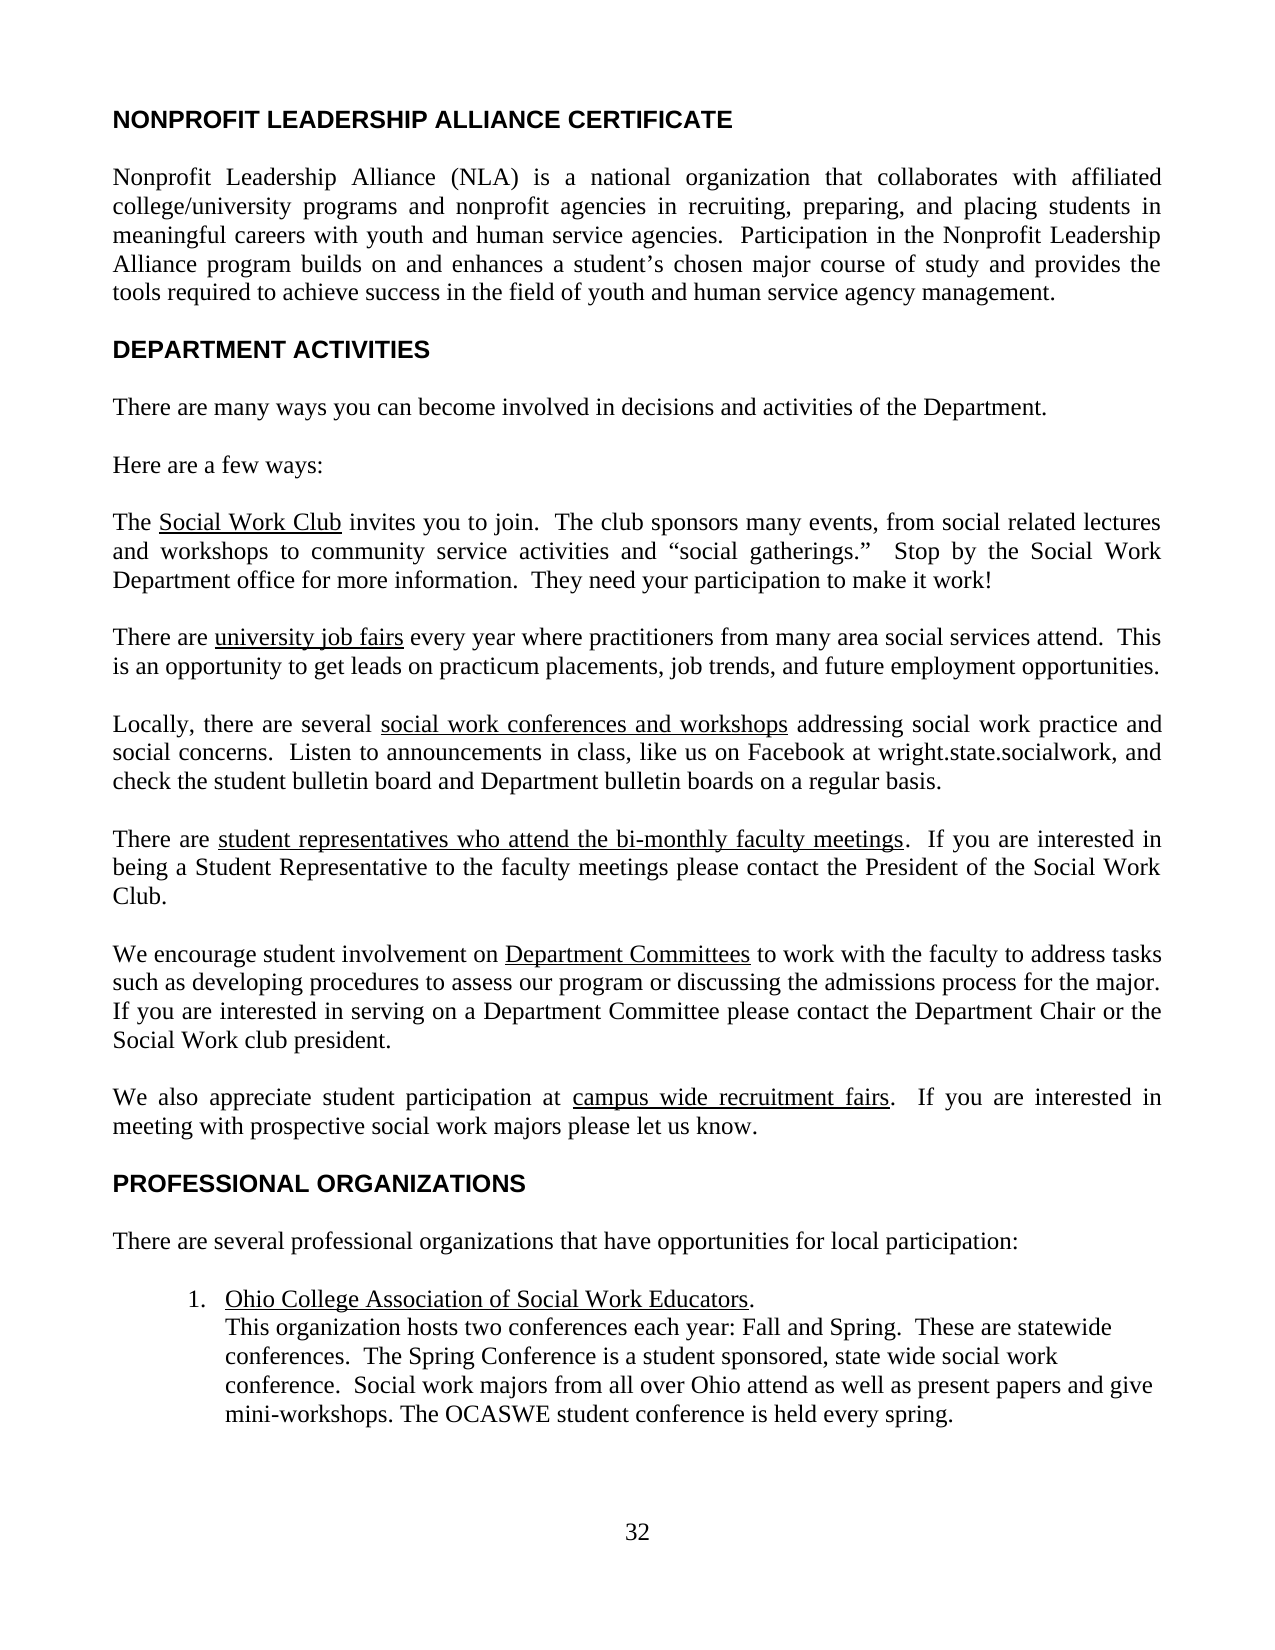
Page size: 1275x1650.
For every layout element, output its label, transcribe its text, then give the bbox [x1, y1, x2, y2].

text There are university job fairs every year where practitioners from many area social services attend. This is an opportunity to get leads on practicum placements, job trends, and future employment opportunities. [112, 622, 1162, 680]
text Here are a few ways: [112, 450, 1162, 479]
text There are student representatives who attend the bi-monthly faculty meetings. If you are interested in being a Student Representative to the faculty meetings please contact the President of the Social Work Club. [112, 824, 1162, 910]
text There are many ways you can become involved in decisions and activities of the Department. [112, 392, 1162, 421]
subtitle PROFESSIONAL ORGANIZATIONS [112, 1169, 1162, 1197]
text The Social Work Club invites you to join. The club sponsors many events, from social related lectures and workshops to community service activities and “social gatherings.” Stop by the Social Work Department office for more information. They need your participation to make it work! [112, 507, 1162, 594]
text 1. Ohio College Association of Social Work Educators. [187, 1284, 1162, 1312]
text Locally, there are several social work conferences and workshops addressing social work practice and social concerns. Listen to announcements in class, like us on Facebook at wright.state.socialwork, and check the student bulletin board and Department bulletin boards on a regular basis. [112, 709, 1162, 795]
list This organization hosts two conferences each year: Fall and Spring. These are statewide conferences. The Spring Conference is a student sponsored, state wide social work conference. Social work majors from all over Ohio attend as well as present papers and give mini-workshops. The OCASWE student conference is held every spring. [187, 1312, 1162, 1427]
subtitle DEPARTMENT ACTIVITIES [112, 335, 1162, 364]
text Nonprofit Leadership Alliance (NLA) is a national organization that collaborates with affiliated college/university programs and nonprofit agencies in recruiting, preparing, and placing students in meaningful careers with youth and human service agencies. Participation in the Nonprofit Leadership Alliance program builds on and enhances a student’s chosen major course of study and provides the tools required to achieve success in the field of youth and human service agency management. [112, 162, 1162, 306]
text NONPROFIT LEADERSHIP ALLIANCE CERTIFICATE [112, 105, 1162, 134]
text We encourage student involvement on Department Committees to work with the faculty to address tasks such as developing procedures to assess our program or discussing the admissions process for the major. If you are interested in serving on a Department Committee please contact the Department Chair or the Social Work club president. [112, 939, 1162, 1054]
text We also appreciate student participation at campus wide recruitment fairs. If you are interested in meeting with prospective social work majors please let us know. [112, 1082, 1162, 1140]
text There are several professional organizations that have opportunities for local participation: [112, 1226, 1162, 1255]
